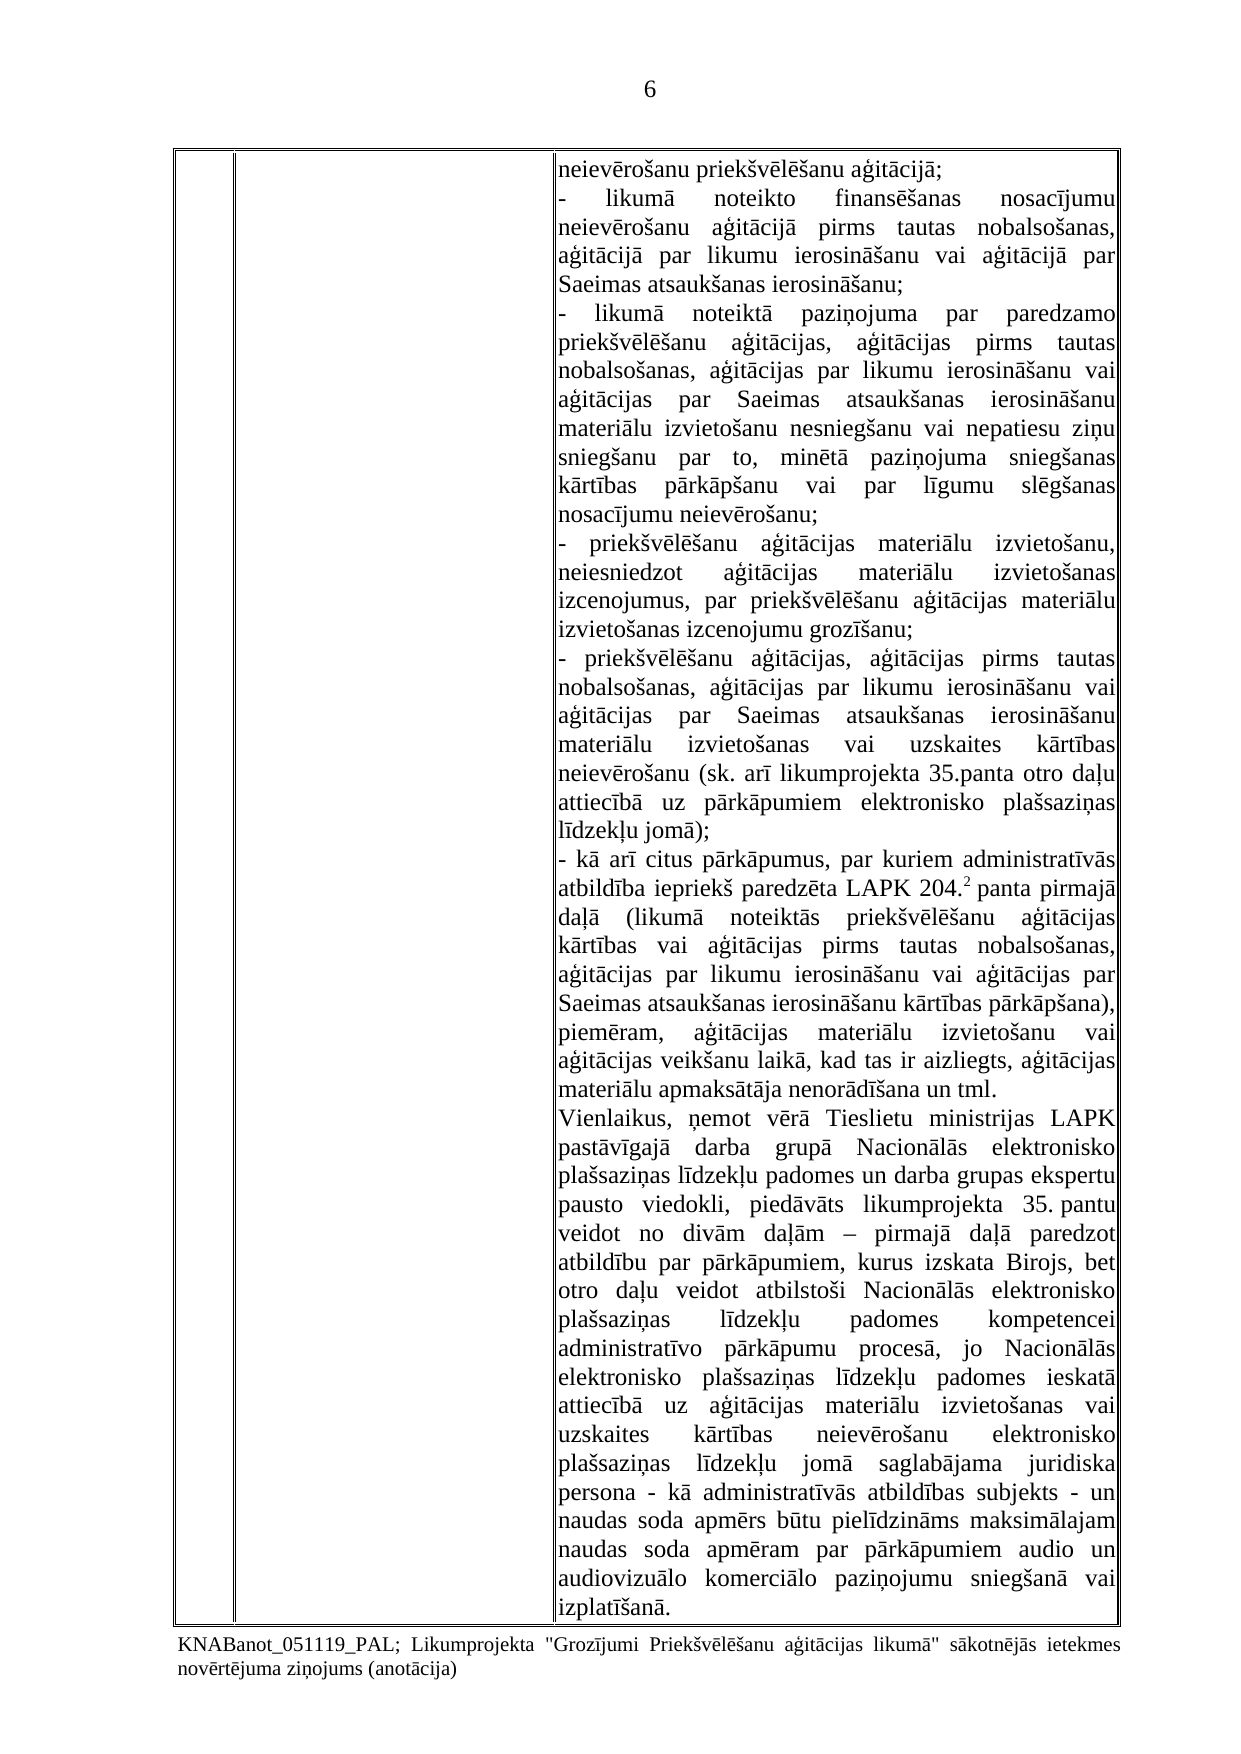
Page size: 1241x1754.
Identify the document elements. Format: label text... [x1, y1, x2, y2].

table_cell 2. [176, 151, 234, 1623]
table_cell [235, 151, 555, 1623]
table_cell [555, 151, 1117, 1623]
